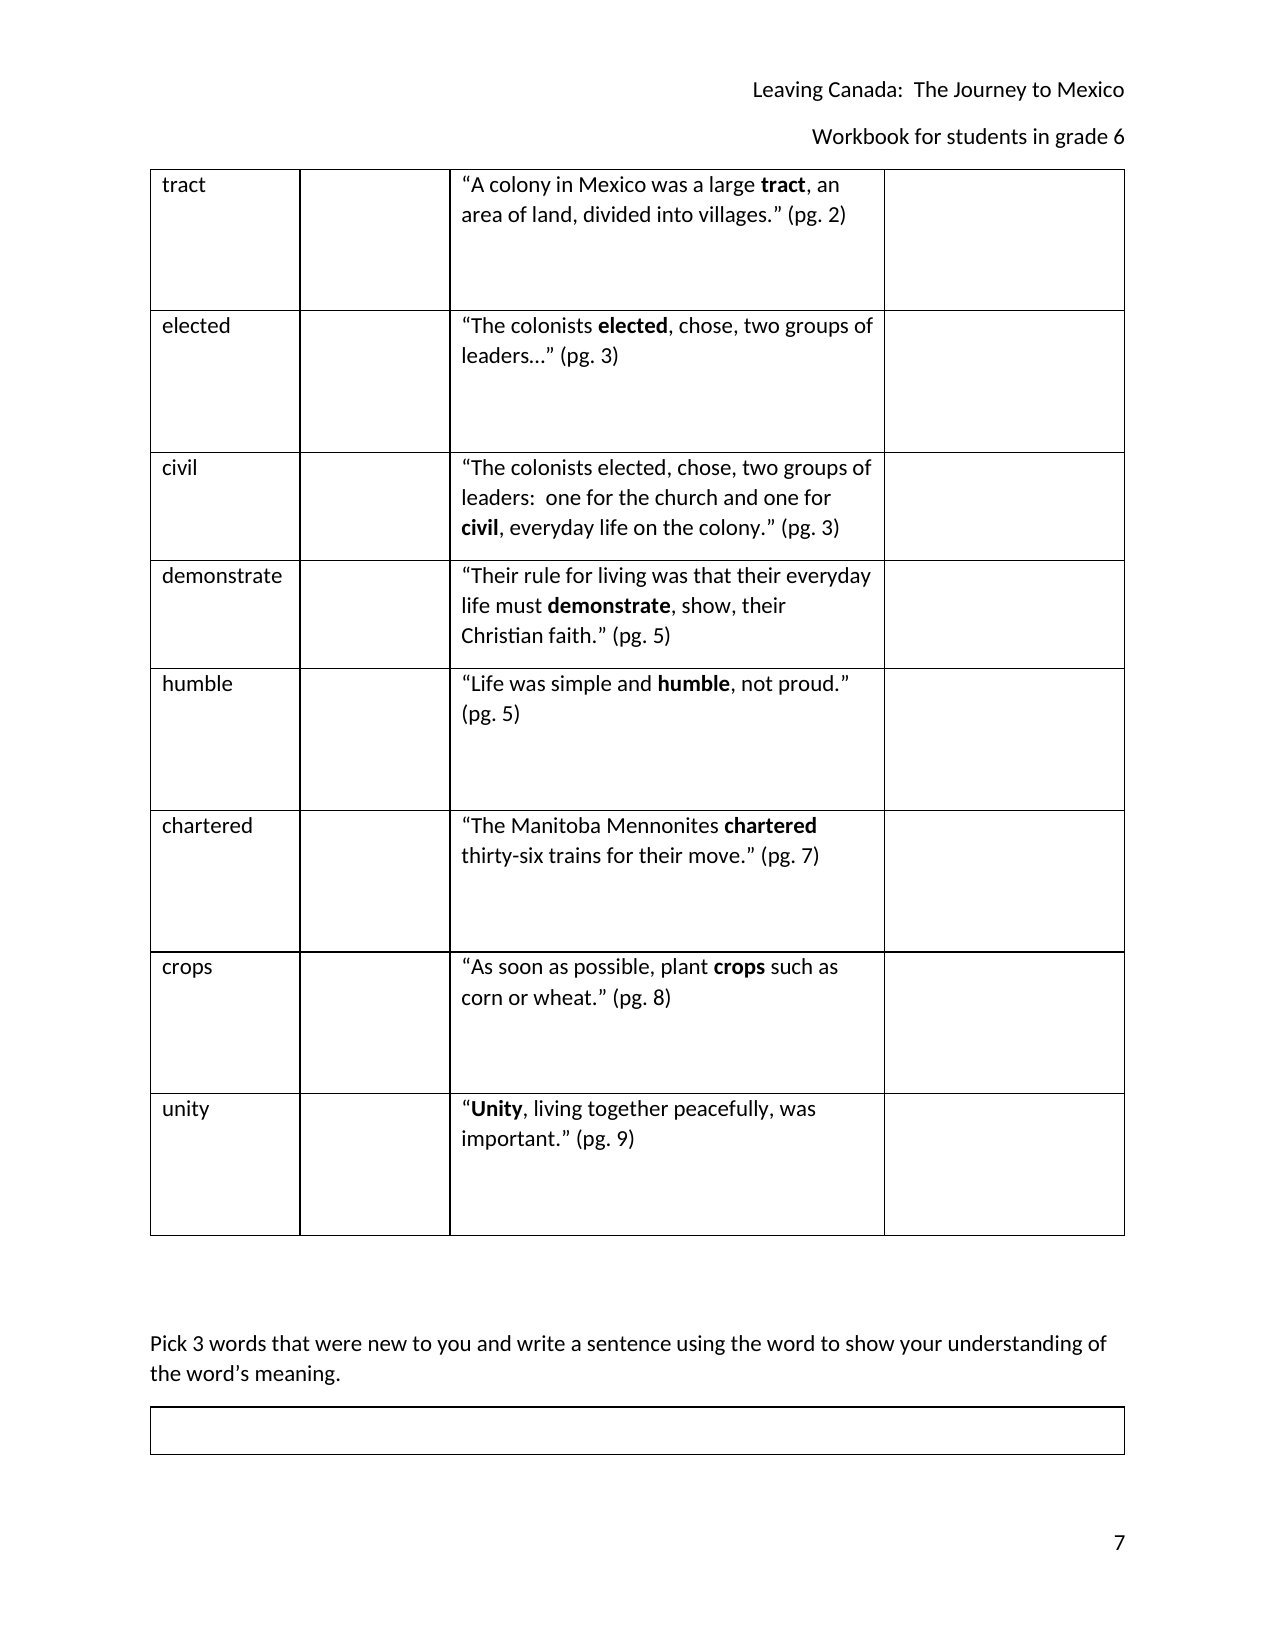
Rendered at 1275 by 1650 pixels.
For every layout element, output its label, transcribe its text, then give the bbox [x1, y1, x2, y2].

table_cell [885, 453, 1124, 560]
table_cell “As soon as possible, plant crops such as corn or wheat.” (pg. 8) [451, 953, 884, 1093]
table_cell [301, 669, 449, 810]
table_cell “The colonists elected, chose, two groups of leaders: one for the church and one for civil, everyday life on the colony.” (pg. 3) [451, 453, 884, 560]
table_cell “A colony in Mexico was a large tract, an area of land, divided into villages.” (pg. 2) [451, 170, 884, 310]
table_cell humble [151, 669, 299, 810]
table_cell chartered [151, 811, 299, 951]
table_cell [885, 311, 1124, 452]
table_cell [301, 453, 449, 560]
table_cell [885, 953, 1124, 1093]
table_cell civil [151, 453, 299, 560]
table_cell [301, 170, 449, 310]
table_cell [885, 561, 1124, 668]
table_cell “The colonists elected, chose, two groups of leaders…” (pg. 3) [451, 311, 884, 452]
table_cell [885, 170, 1124, 310]
table_cell demonstrate [151, 561, 299, 668]
table_cell tract [151, 170, 299, 310]
table_cell [301, 311, 449, 452]
table_cell elected [151, 311, 299, 452]
table_cell [301, 953, 449, 1093]
table_cell “Life was simple and humble, not proud.” (pg. 5) [451, 669, 884, 810]
table_cell “Their rule for living was that their everyday life must demonstrate, show, their Christian faith.” (pg. 5) [451, 561, 884, 668]
table_cell “The Manitoba Mennonites chartered thirty-six trains for their move.” (pg. 7) [451, 811, 884, 951]
table_cell [301, 561, 449, 668]
table_cell [885, 669, 1124, 810]
table_cell “Unity, living together peacefully, was important.” (pg. 9) [451, 1094, 884, 1234]
table_cell crops [151, 953, 299, 1093]
table_cell [885, 1094, 1124, 1234]
text Pick 3 words that were new to you and write a sentence using the word to show your understanding of the word’s meaning. [150, 1329, 1125, 1387]
table_cell unity [151, 1094, 299, 1234]
table_cell [301, 1094, 449, 1234]
table_cell [885, 811, 1124, 951]
table_header [151, 1408, 1124, 1454]
table_cell [301, 811, 449, 951]
